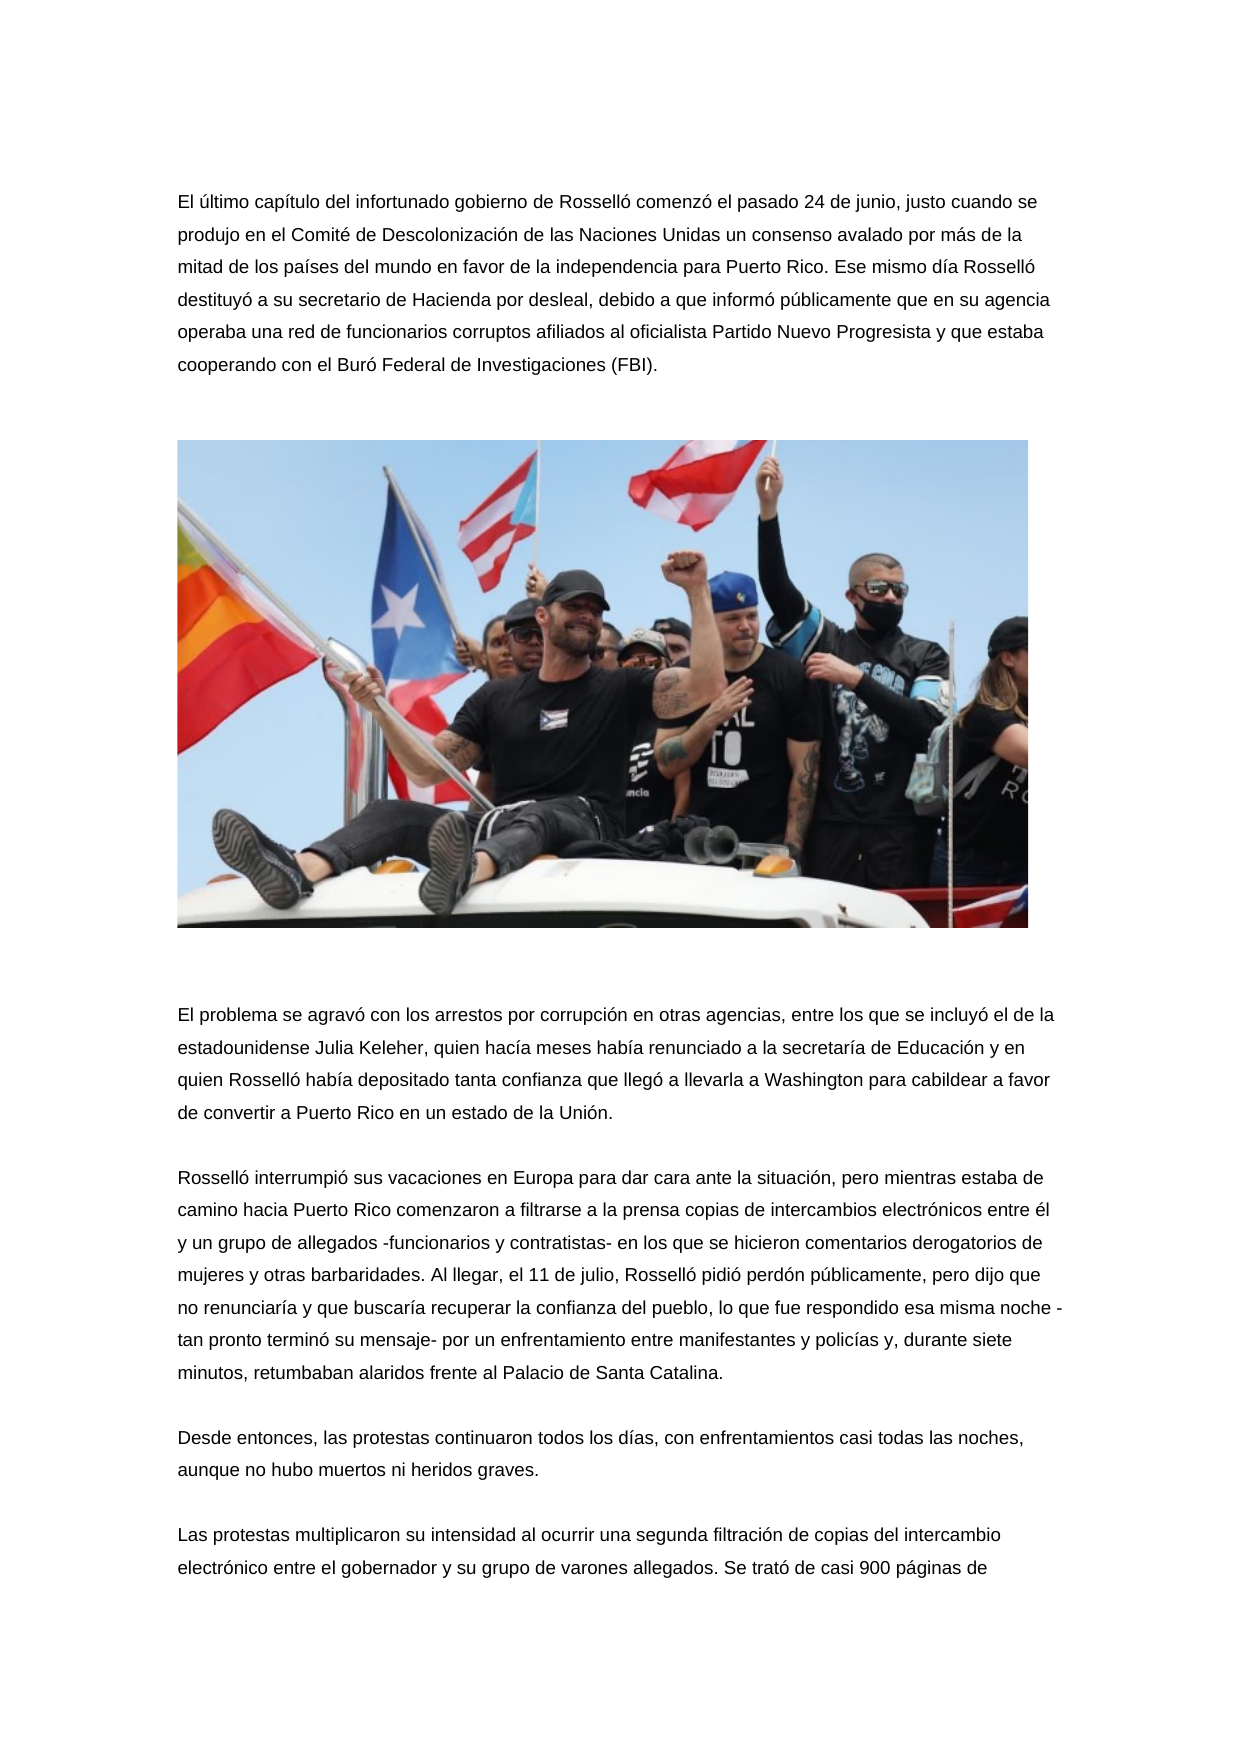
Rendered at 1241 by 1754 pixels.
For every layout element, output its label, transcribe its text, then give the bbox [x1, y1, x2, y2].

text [177, 1513, 1063, 1578]
picture [177, 440, 1029, 928]
text Desde entonces, las protestas continuaron todos los días, con enfrentamientos casi todas las noches, aunque no hubo muertos ni heridos graves. [177, 1416, 1063, 1481]
text El último capítulo del infortunado gobierno de Rosselló comenzó el pasado 24 de junio, justo cuando se produjo en el Comité de Descolonización de las Naciones Unidas un consenso avalado por más de la mitad de los países del mundo en favor de la independencia para Puerto Rico. Ese mismo día Rosselló destituyó a su secretario de Hacienda por desleal, debido a que informó públicamente que en su agencia operaba una red de funcionarios corruptos afiliados al oficialista Partido Nuevo Progresista y que estaba cooperando con el Buró Federal de Investigaciones (FBI). [177, 180, 1063, 375]
text Rosselló interrumpió sus vacaciones en Europa para dar cara ante la situación, pero mientras estaba de camino hacia Puerto Rico comenzaron a filtrarse a la prensa copias de intercambios electrónicos entre él y un grupo de allegados -funcionarios y contratistas- en los que se hicieron comentarios derogatorios de mujeres y otras barbaridades. Al llegar, el 11 de julio, Rosselló pidió perdón públicamente, pero dijo que no renunciaría y que buscaría recuperar la confianza del pueblo, lo que fue respondido esa misma noche -tan pronto terminó su mensaje- por un enfrentamiento entre manifestantes y policías y, durante siete minutos, retumbaban alaridos frente al Palacio de Santa Catalina. [177, 1156, 1063, 1383]
text El problema se agravó con los arrestos por corrupción en otras agencias, entre los que se incluyó el de la estadounidense Julia Keleher, quien hacía meses había renunciado a la secretaría de Educación y en quien Rosselló había depositado tanta confianza que llegó a llevarla a Washington para cabildear a favor de convertir a Puerto Rico en un estado de la Unión. [177, 993, 1063, 1123]
